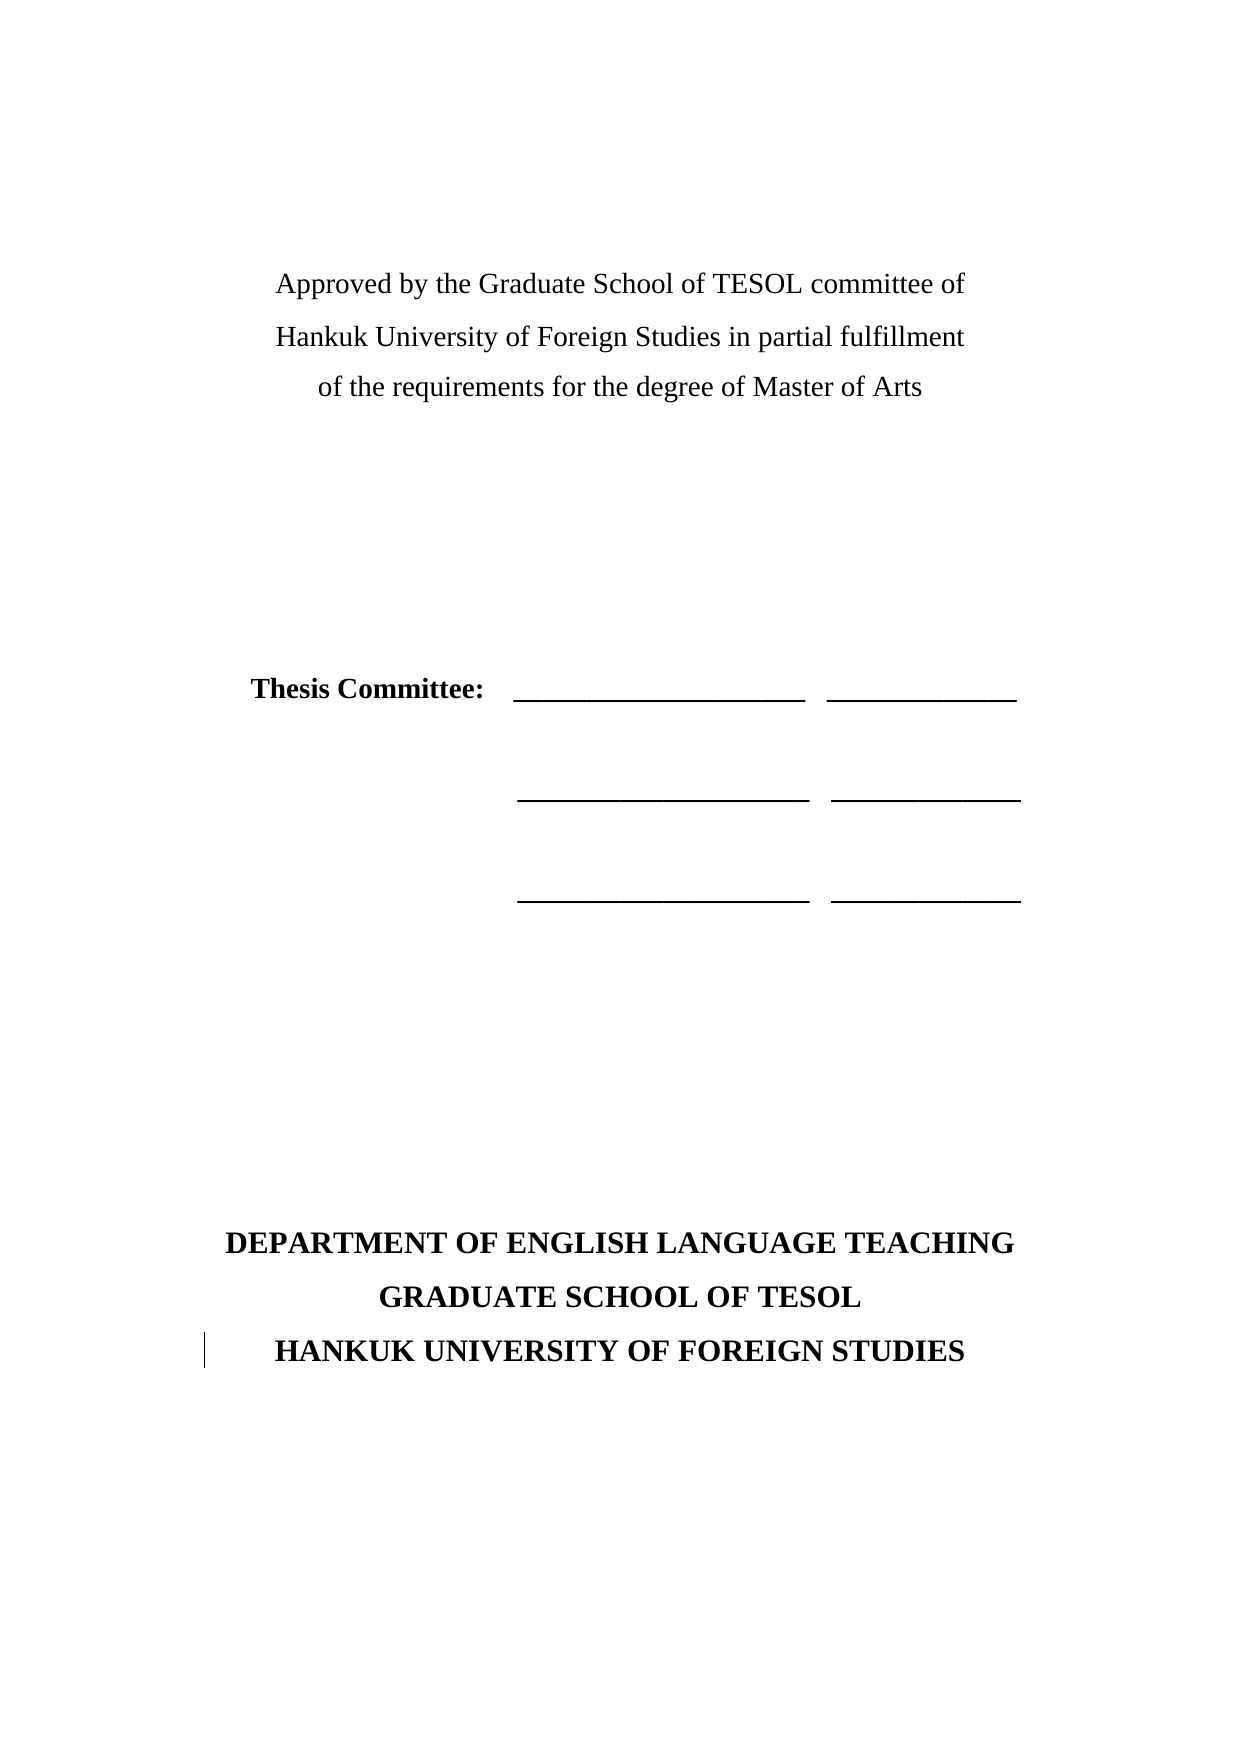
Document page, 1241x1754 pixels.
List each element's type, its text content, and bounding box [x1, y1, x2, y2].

text Thesis Committee: ____________________ _____________ [250, 671, 1022, 704]
text Hankuk University of Foreign Studies in partial fulfillment [218, 319, 1022, 352]
text HANKUK UNIVERSITY OF FOREIGN STUDIES [218, 1332, 1022, 1368]
text of the requirements for the degree of Master of Arts [218, 369, 1022, 402]
text GRADUATE SCHOOL OF TESOL [218, 1278, 1022, 1314]
text DEPARTMENT OF ENGLISH LANGUAGE TEACHING [218, 1224, 1022, 1260]
text ____________________ _____________ [218, 771, 1022, 805]
text ____________________ _____________ [218, 872, 1022, 906]
text Approved by the Graduate School of TESOL committee of [218, 266, 1022, 299]
